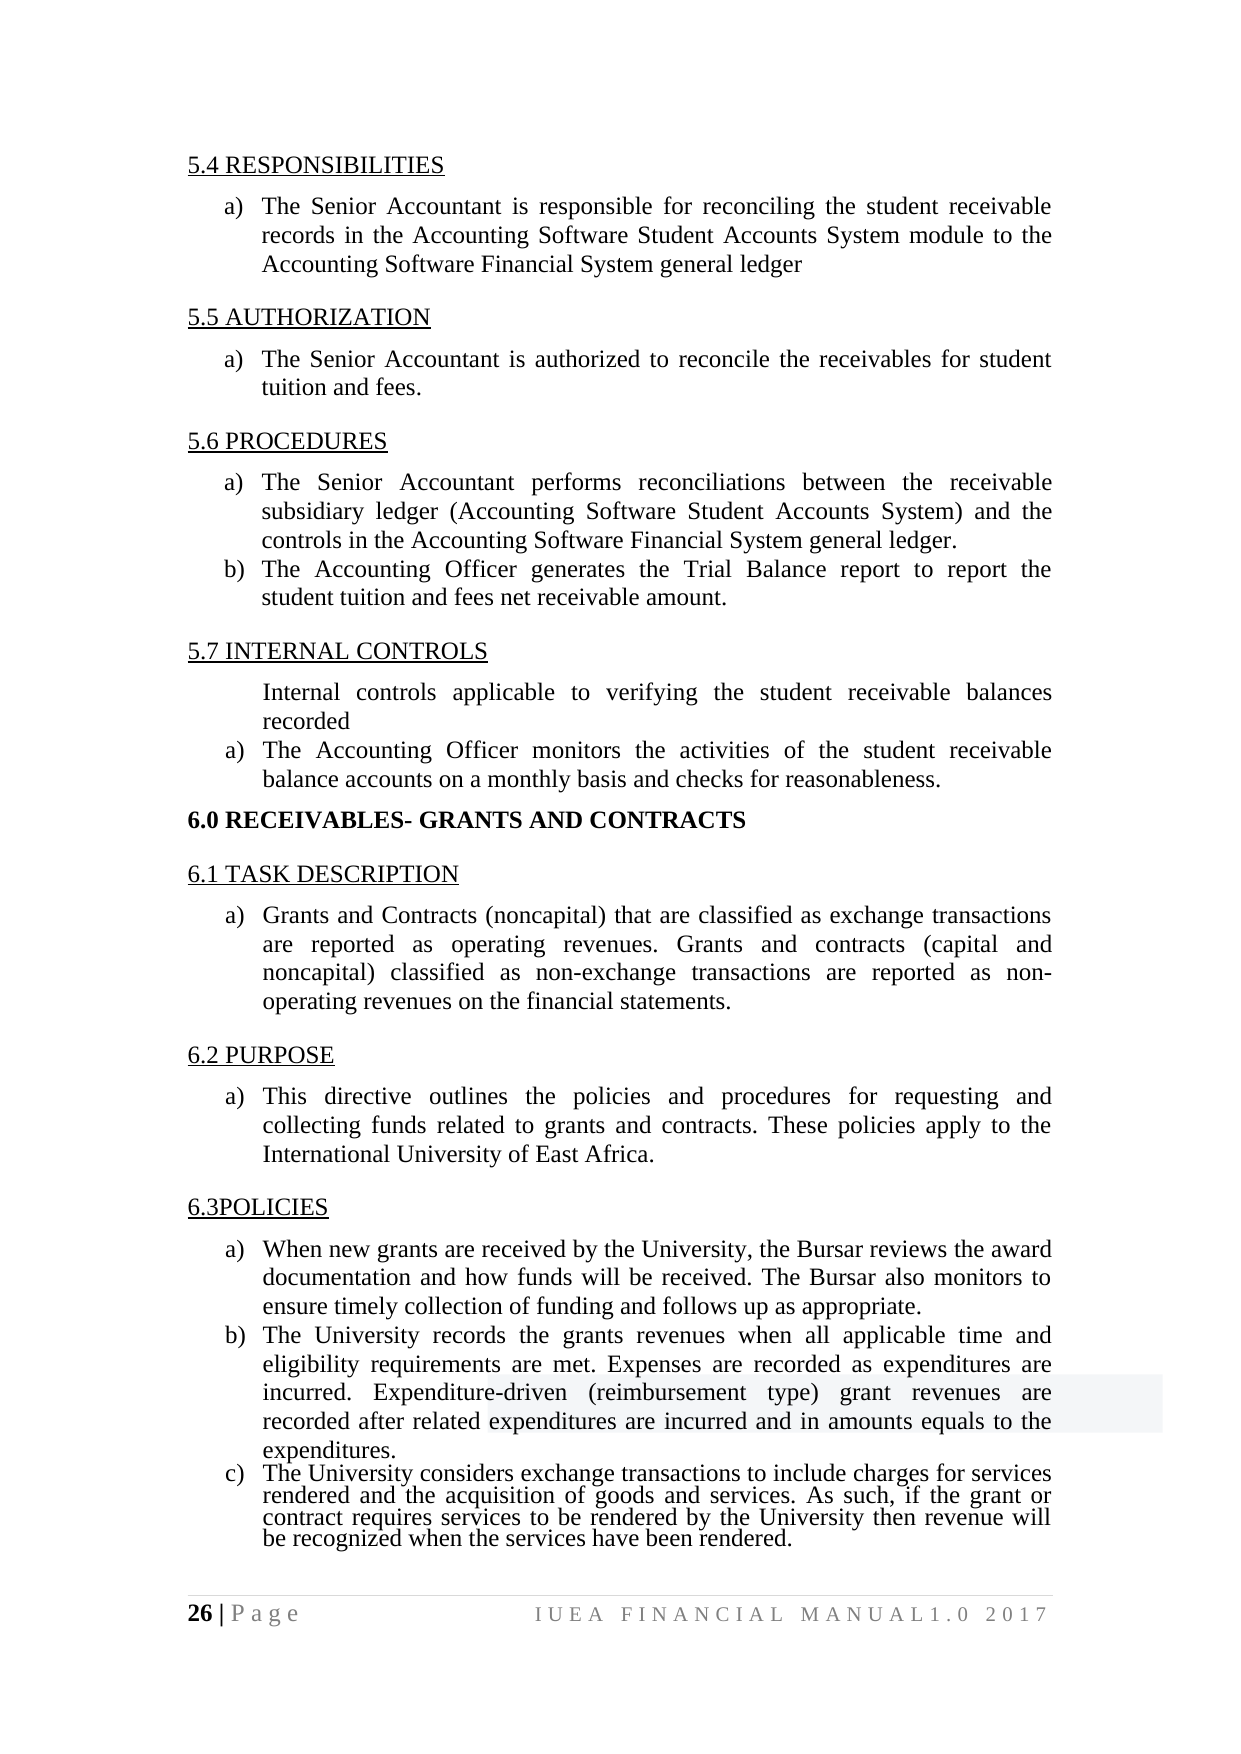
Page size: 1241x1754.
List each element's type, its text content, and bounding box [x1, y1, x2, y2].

subtitle 5.6 PROCEDURES [187, 426, 1053, 455]
subtitle 6.1 TASK DESCRIPTION [187, 859, 1053, 887]
subtitle 5.7 INTERNAL CONTROLS [187, 636, 1053, 665]
list The Accounting Officer monitors the activities of the student receivable balance accounts on a monthly basis and checks for reasonableness. [225, 735, 1053, 792]
subtitle 6.2 PURPOSE [187, 1040, 1053, 1069]
list When new grants are received by the University, the Bursar reviews the award documentation and how funds will be received. The Bursar also monitors to ensure timely collection of funding and follows up as appropriate. [225, 1234, 1053, 1320]
list Grants and Contracts (noncapital) that are classified as exchange transactions are reported as operating revenues. Grants and contracts (capital and noncapital) classified as non-exchange transactions are reported as non-operating revenues on the financial statements. [225, 900, 1053, 1015]
subtitle 5.4 RESPONSIBILITIES [187, 150, 1053, 179]
list The Senior Accountant is responsible for reconciling the student receivable records in the Accounting Software Student Accounts System module to the Accounting Software Financial System general ledger [224, 191, 1053, 277]
list Internal controls applicable to verifying the student receivable balances recorded [262, 677, 1053, 735]
list The Senior Accountant performs reconciliations between the receivable subsidiary ledger (Accounting Software Student Accounts System) and the controls in the Accounting Software Financial System general ledger. [224, 467, 1053, 554]
list This directive outlines the policies and procedures for requesting and collecting funds related to grants and contracts. These policies apply to the International University of East Africa. [225, 1081, 1053, 1167]
list The University records the grants revenues when all applicable time and eligibility requirements are met. Expenses are recorded as expenditures are incurred. Expenditure-driven (reimbursement type) grant revenues are recorded after related expenditures are incurred and in amounts equals to the expenditures. [225, 1320, 1053, 1464]
subtitle 5.5 AUTHORIZATION [187, 302, 1053, 331]
list The Senior Accountant is authorized to reconcile the receivables for student tuition and fees. [224, 344, 1053, 401]
list The Accounting Officer generates the Trial Balance report to report the student tuition and fees net receivable amount. [224, 554, 1053, 611]
list The University considers exchange transactions to include charges for services rendered and the acquisition of goods and services. As such, if the grant or contract requires services to be rendered by the University then revenue will be recognized when the services have been rendered. [225, 1464, 1053, 1551]
subtitle 6.3POLICIES [187, 1192, 1053, 1221]
subtitle 6.0 RECEIVABLES- GRANTS AND CONTRACTS [187, 805, 1053, 834]
